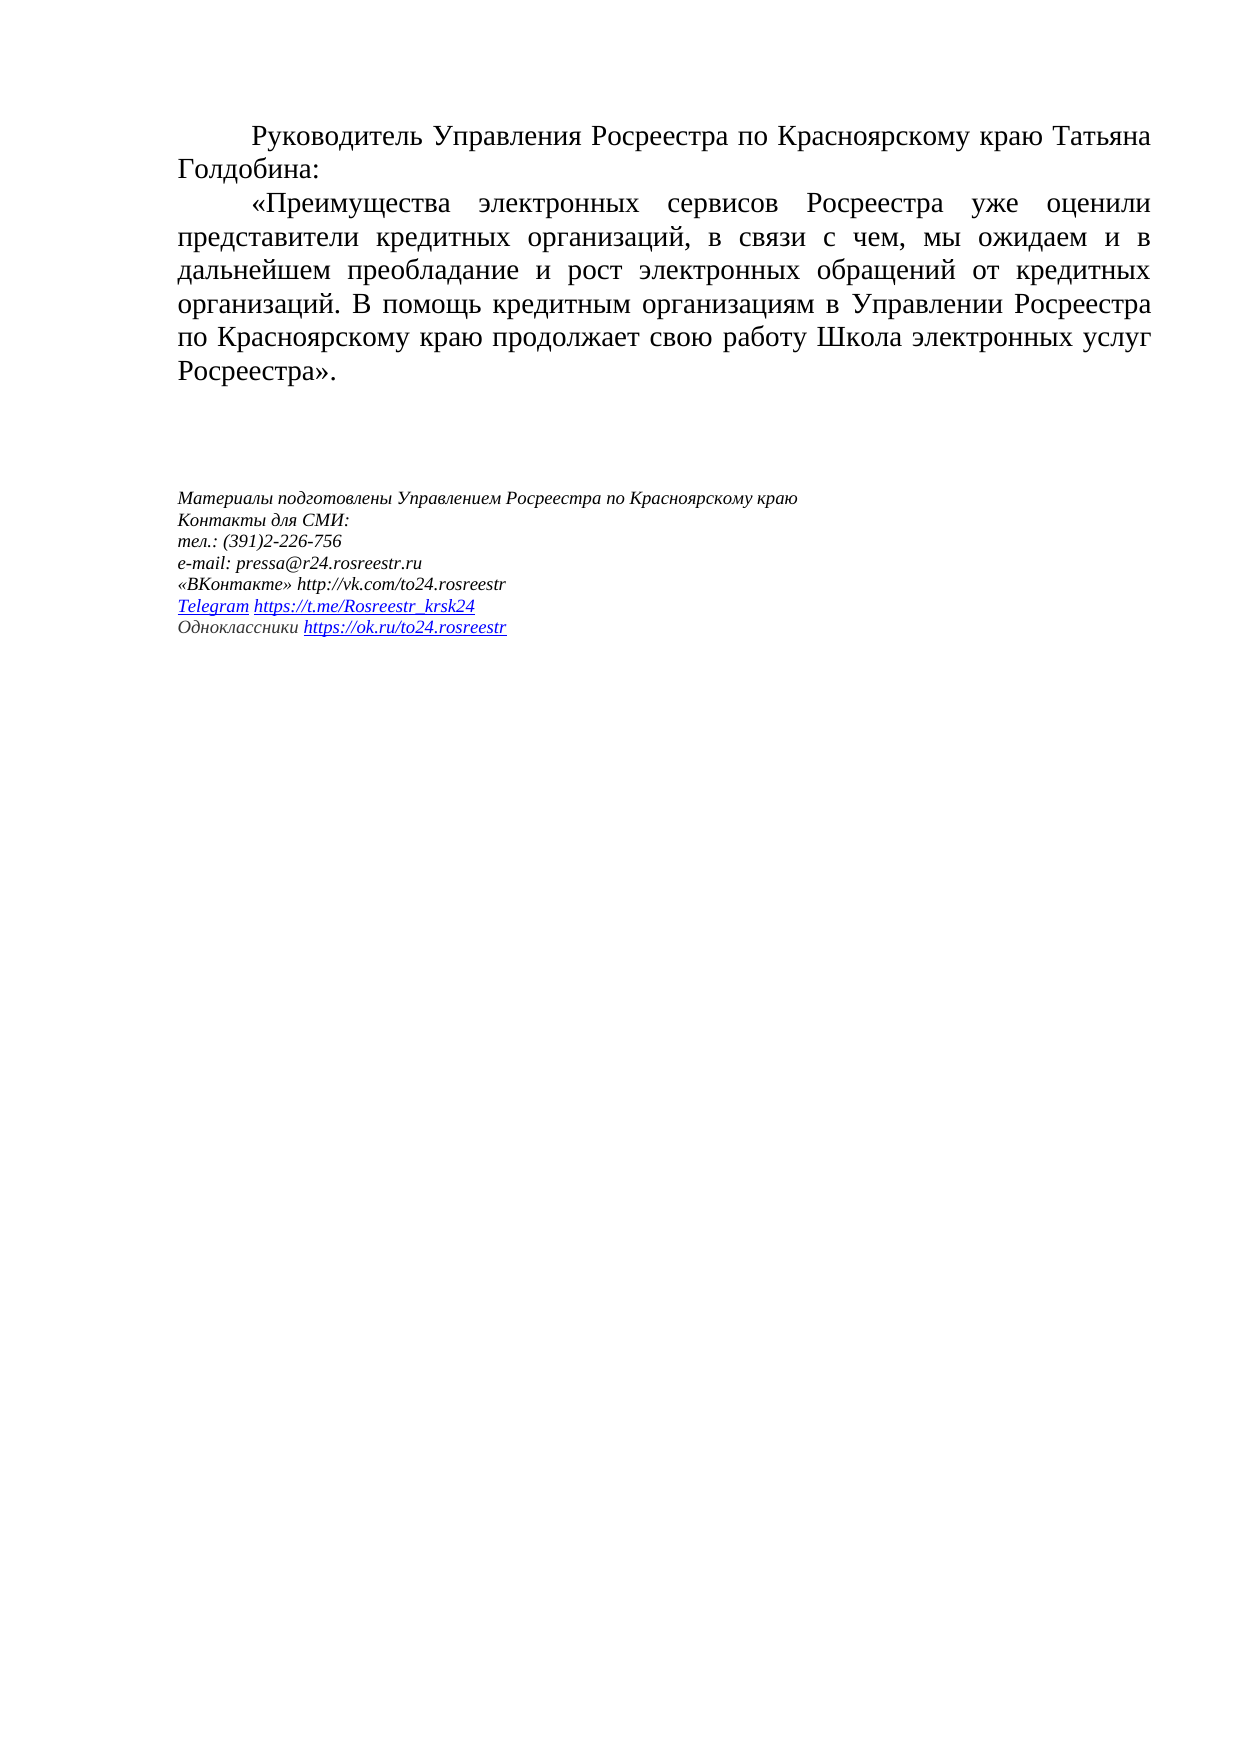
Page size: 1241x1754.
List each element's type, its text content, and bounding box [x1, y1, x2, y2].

text е-mail: pressa@r24.rosreestr.ru [177, 552, 1152, 573]
text «ВКонтакте» http://vk.com/to24.rosreestr [177, 573, 1152, 595]
text Материалы подготовлены Управлением Росреестра по Красноярскому краю [177, 487, 1152, 509]
text Telegram https://t.me/Rosreestr_krsk24 [249, 595, 1152, 616]
text «Преимущества электронных сервисов Росреестра уже оценили представители кредитных организаций, в связи с чем, мы ожидаем и в дальнейшем преобладание и рост электронных обращений от кредитных организаций. В помощь кредитным организациям в Управлении Росреестра по Красноярскому краю продолжает свою работу Школа электронных услуг Росреестра». [177, 185, 1152, 386]
text Одноклассники https://ok.ru/to24.rosreestr [177, 616, 1152, 638]
text Руководитель Управления Росреестра по Красноярскому краю Татьяна Голдобина: [177, 118, 1152, 185]
text тел.: (391)2-226-756 [177, 530, 1152, 552]
text Контакты для СМИ: [177, 509, 1152, 530]
